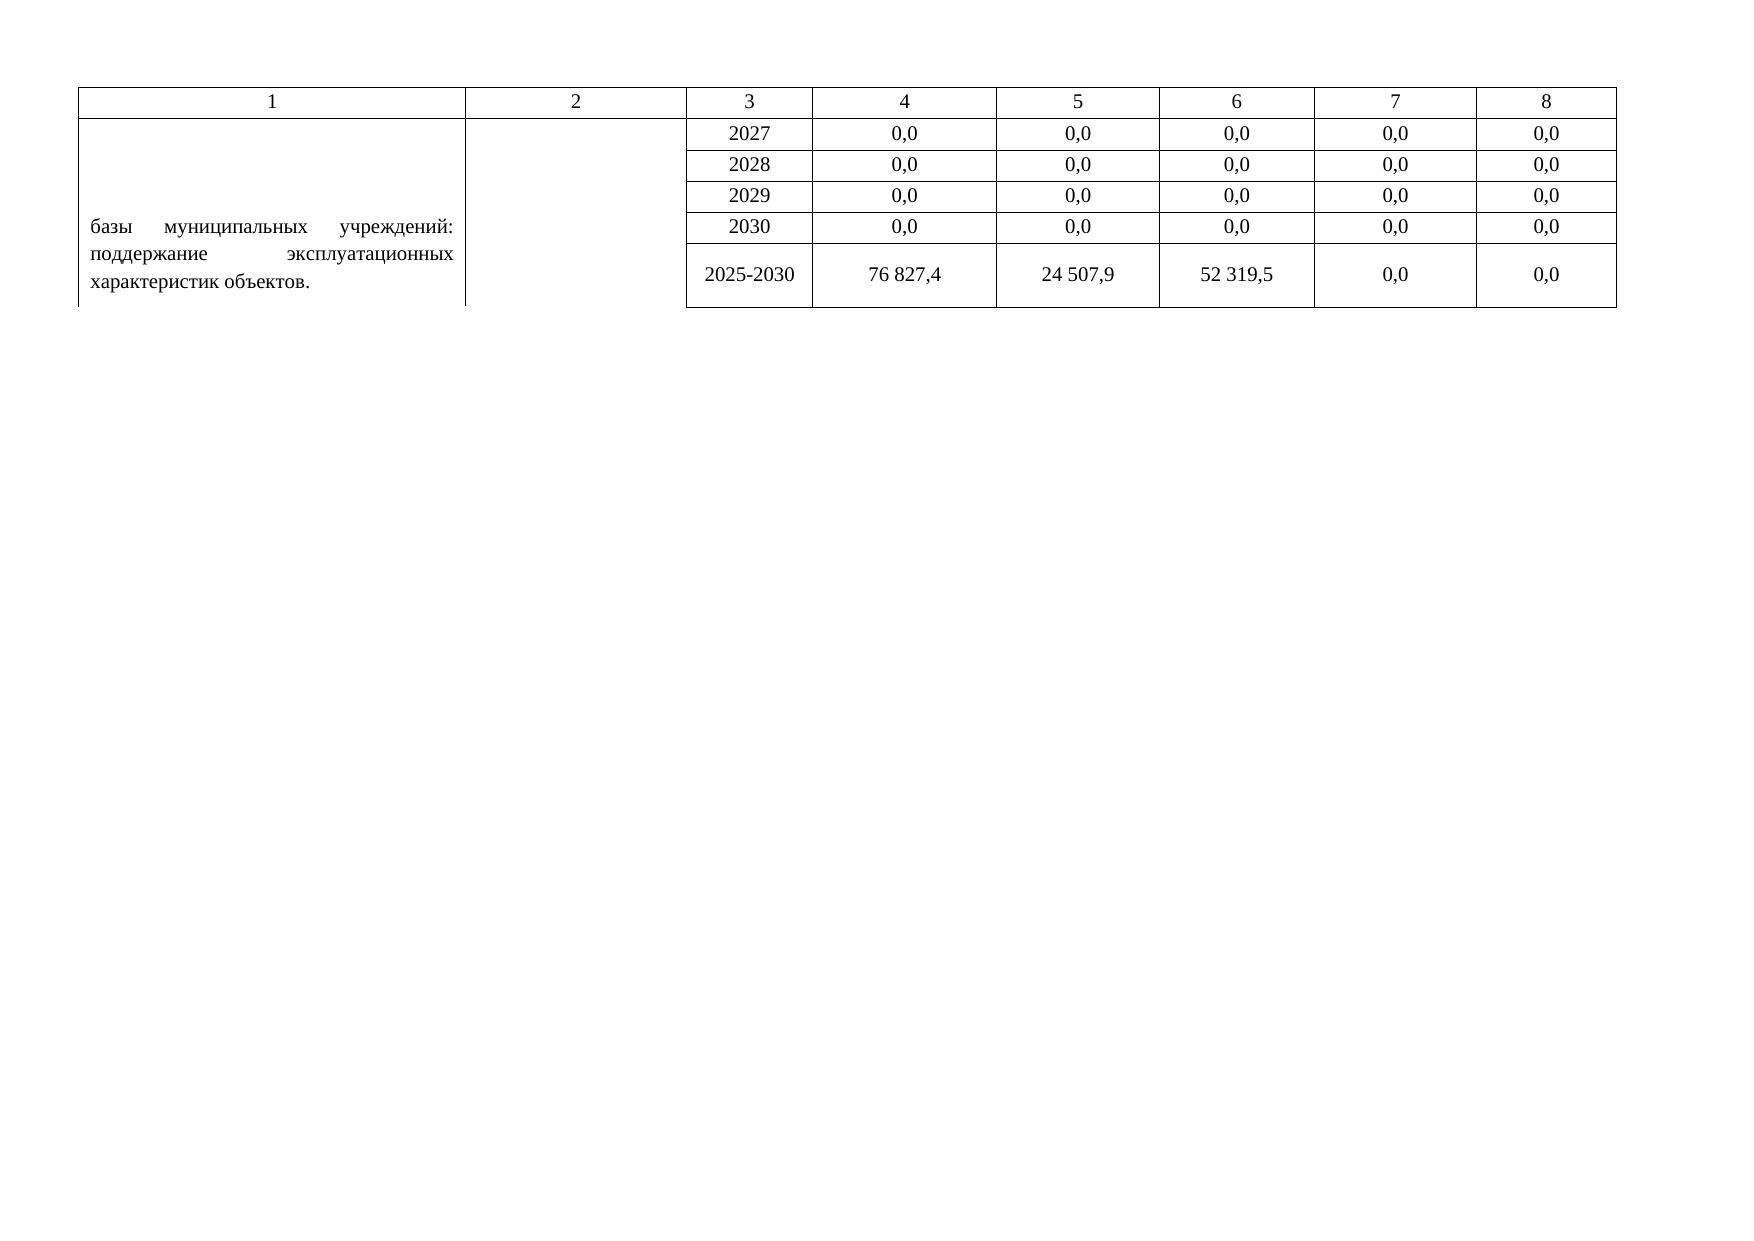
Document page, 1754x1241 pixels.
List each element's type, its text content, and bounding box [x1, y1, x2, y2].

table_cell 0,0 [1315, 182, 1476, 212]
table_cell 2025-2030 [687, 244, 812, 307]
table_cell 0,0 [997, 213, 1159, 243]
table_header 1 [79, 88, 465, 118]
table_header 5 [997, 88, 1159, 118]
table_cell 0,0 [1477, 151, 1616, 181]
table_cell 0,0 [813, 151, 996, 181]
table_cell 24 507,9 [997, 244, 1159, 307]
table_cell 0,0 [1477, 182, 1616, 212]
table_cell 0,0 [1160, 213, 1314, 243]
table_cell 0,0 [997, 182, 1159, 212]
table_header 7 [1315, 88, 1476, 118]
table_cell 0,0 [997, 151, 1159, 181]
table_cell 0,0 [1160, 182, 1314, 212]
table_header 8 [1477, 88, 1616, 118]
table_cell 2028 [687, 151, 812, 181]
table_cell 76 827,4 [813, 244, 996, 307]
table_cell 0,0 [813, 182, 996, 212]
table_cell 52 319,5 [1160, 244, 1314, 307]
table_cell 2029 [687, 182, 812, 212]
table_cell 0,0 [1477, 213, 1616, 243]
table_cell 0,0 [1160, 151, 1314, 181]
table_cell 2030 [687, 213, 812, 243]
table_header 4 [813, 88, 996, 118]
table_cell 0,0 [1477, 119, 1616, 149]
table_cell 0,0 [1315, 244, 1476, 307]
table_cell 0,0 [1477, 244, 1616, 307]
table_cell 0,0 [813, 119, 996, 149]
table_cell 0,0 [1315, 151, 1476, 181]
table_header 2 [466, 88, 686, 118]
table_cell 0,0 [1315, 119, 1476, 149]
table_cell 0,0 [1315, 213, 1476, 243]
table_cell 2027 [687, 119, 812, 149]
table_cell 0,0 [997, 119, 1159, 149]
table_cell 0,0 [1160, 119, 1314, 149]
table_cell 0,0 [813, 213, 996, 243]
table_header 3 [687, 88, 812, 118]
table_header 6 [1160, 88, 1314, 118]
